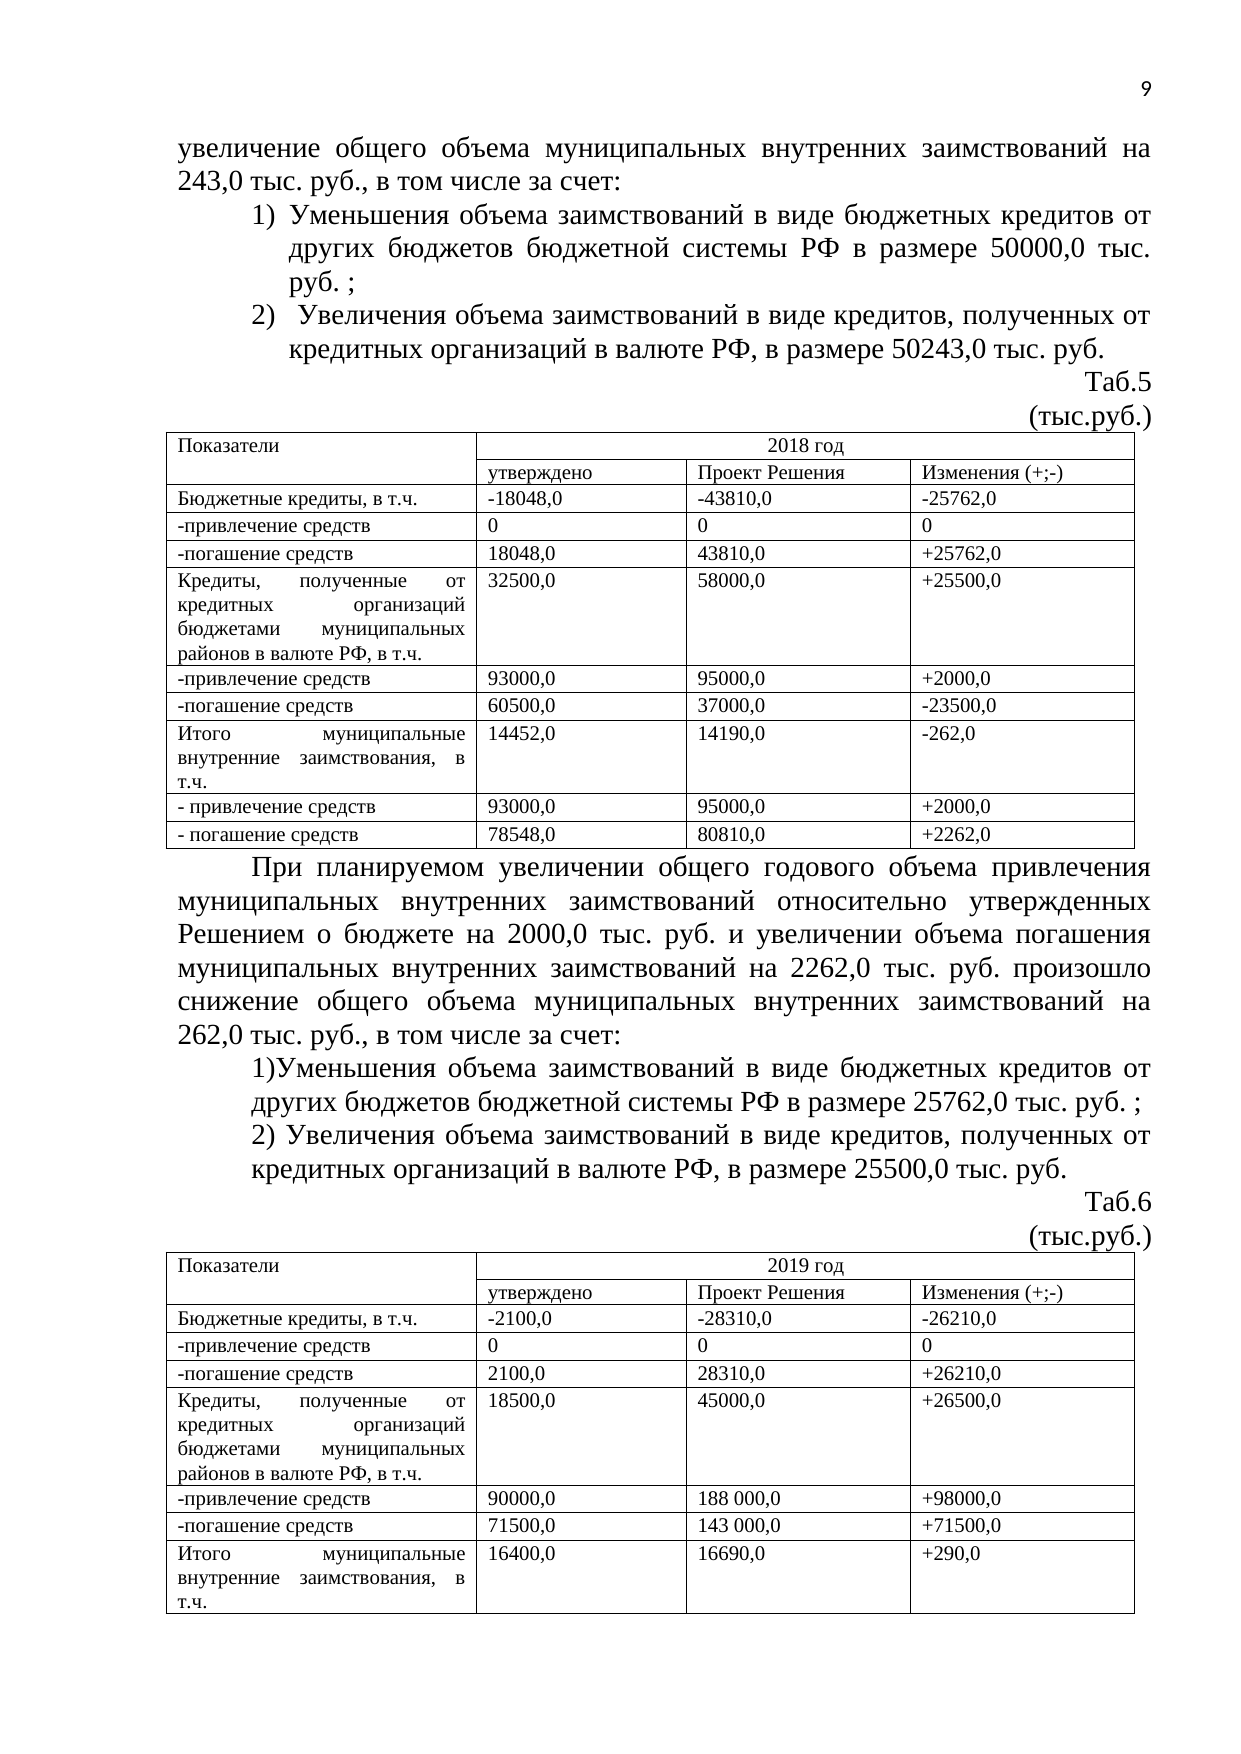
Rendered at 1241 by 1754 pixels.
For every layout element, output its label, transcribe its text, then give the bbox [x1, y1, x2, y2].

table_cell Кредиты, полученные от кредитных организаций бюджетами муниципальных районов в валюте РФ, в т.ч. [167, 1388, 476, 1484]
table_cell Бюджетные кредиты, в т.ч. [167, 1305, 476, 1332]
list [177, 130, 1152, 197]
table_cell 16400,0 [477, 1541, 686, 1613]
table_cell Изменения (+;-) [911, 460, 1134, 484]
table_header 2018 год [477, 433, 1134, 459]
table_cell -погашение средств [167, 1513, 476, 1540]
text 2) Увеличения объема заимствований в виде кредитов, полученных от кредитных организаций в валюте РФ, в размере 25500,0 тыс. руб. [251, 1117, 1152, 1184]
table_cell Кредиты, полученные от кредитных организаций бюджетами муниципальных районов в валюте РФ, в т.ч. [167, 568, 476, 664]
table_cell 60500,0 [477, 693, 686, 720]
table_cell 78548,0 [477, 822, 686, 848]
table_cell +26210,0 [911, 1361, 1134, 1387]
table_cell 2100,0 [477, 1361, 686, 1387]
table_cell 80810,0 [687, 822, 910, 848]
table_cell 95000,0 [687, 794, 910, 821]
table_cell 95000,0 [687, 666, 910, 692]
table_cell Итого муниципальные внутренние заимствования, в т.ч. [167, 1541, 476, 1613]
table_cell 18500,0 [477, 1388, 686, 1484]
table_cell утверждено [477, 460, 686, 484]
table_cell утверждено [477, 1280, 686, 1304]
table_cell 0 [911, 513, 1134, 539]
table_cell 0 [687, 1333, 910, 1359]
table_cell 18048,0 [477, 541, 686, 567]
list (тыс.руб.) [288, 1218, 1152, 1252]
list (тыс.руб.) [288, 398, 1152, 432]
table_cell -2100,0 [477, 1305, 686, 1332]
table_cell 14452,0 [477, 721, 686, 793]
table_cell +290,0 [911, 1541, 1134, 1613]
list Увеличения объема заимствований в виде кредитов, полученных от кредитных организаций в валюте РФ, в размере 50243,0 тыс. руб. [251, 297, 1152, 364]
table_cell 45000,0 [687, 1388, 910, 1484]
table_cell 43810,0 [687, 541, 910, 567]
list Таб.5 [288, 364, 1152, 398]
table_cell - привлечение средств [167, 794, 476, 821]
table_header 2019 год [477, 1253, 1134, 1279]
table_cell 32500,0 [477, 568, 686, 664]
table_cell Проект Решения [687, 460, 910, 484]
table_cell 71500,0 [477, 1513, 686, 1540]
table_cell -18048,0 [477, 485, 686, 512]
list Уменьшения объема заимствований в виде бюджетных кредитов от других бюджетов бюджетной системы РФ в размере 50000,0 тыс. руб. ; [251, 197, 1152, 297]
table_cell -23500,0 [911, 693, 1134, 720]
table_cell -привлечение средств [167, 666, 476, 692]
table_cell 188 000,0 [687, 1486, 910, 1512]
table_cell Изменения (+;-) [911, 1280, 1134, 1304]
table_cell 0 [911, 1333, 1134, 1359]
table_cell +25500,0 [911, 568, 1134, 664]
table_cell 0 [687, 513, 910, 539]
table_cell -погашение средств [167, 693, 476, 720]
table_cell - погашение средств [167, 822, 476, 848]
table_cell 0 [477, 513, 686, 539]
table_cell -43810,0 [687, 485, 910, 512]
table_cell -привлечение средств [167, 1486, 476, 1512]
table_cell +2262,0 [911, 822, 1134, 848]
table_cell 93000,0 [477, 666, 686, 692]
table_cell -262,0 [911, 721, 1134, 793]
table_cell +25762,0 [911, 541, 1134, 567]
table_cell 28310,0 [687, 1361, 910, 1387]
table_cell Бюджетные кредиты, в т.ч. [167, 485, 476, 512]
table_header Показатели [167, 433, 476, 484]
table_cell -погашение средств [167, 1361, 476, 1387]
list При планируемом увеличении общего годового объема привлечения муниципальных внутренних заимствований относительно утвержденных Решением о бюджете на 2000,0 тыс. руб. и увеличении объема погашения муниципальных внутренних заимствований на 2262,0 тыс. руб. произошло снижение общего объема муниципальных внутренних заимствований на 262,0 тыс. руб., в том числе за счет: [177, 849, 1152, 1050]
text 1)Уменьшения объема заимствований в виде бюджетных кредитов от других бюджетов бюджетной системы РФ в размере 25762,0 тыс. руб. ; [251, 1050, 1152, 1117]
table_cell +2000,0 [911, 794, 1134, 821]
table_cell -25762,0 [911, 485, 1134, 512]
table_cell +71500,0 [911, 1513, 1134, 1540]
table_cell 16690,0 [687, 1541, 910, 1613]
table_cell 14190,0 [687, 721, 910, 793]
list Таб.6 [288, 1184, 1152, 1218]
table_cell +26500,0 [911, 1388, 1134, 1484]
table_cell 0 [477, 1333, 686, 1359]
table_cell -26210,0 [911, 1305, 1134, 1332]
table_cell -28310,0 [687, 1305, 910, 1332]
table_cell 90000,0 [477, 1486, 686, 1512]
table_cell +2000,0 [911, 666, 1134, 692]
table_cell 143 000,0 [687, 1513, 910, 1540]
table_cell Итого муниципальные внутренние заимствования, в т.ч. [167, 721, 476, 793]
table_cell +98000,0 [911, 1486, 1134, 1512]
table_cell 58000,0 [687, 568, 910, 664]
table_cell Проект Решения [687, 1280, 910, 1304]
table_cell -привлечение средств [167, 513, 476, 539]
table_cell -погашение средств [167, 541, 476, 567]
table_header Показатели [167, 1253, 476, 1304]
table_cell 37000,0 [687, 693, 910, 720]
table_cell -привлечение средств [167, 1333, 476, 1359]
table_cell 93000,0 [477, 794, 686, 821]
